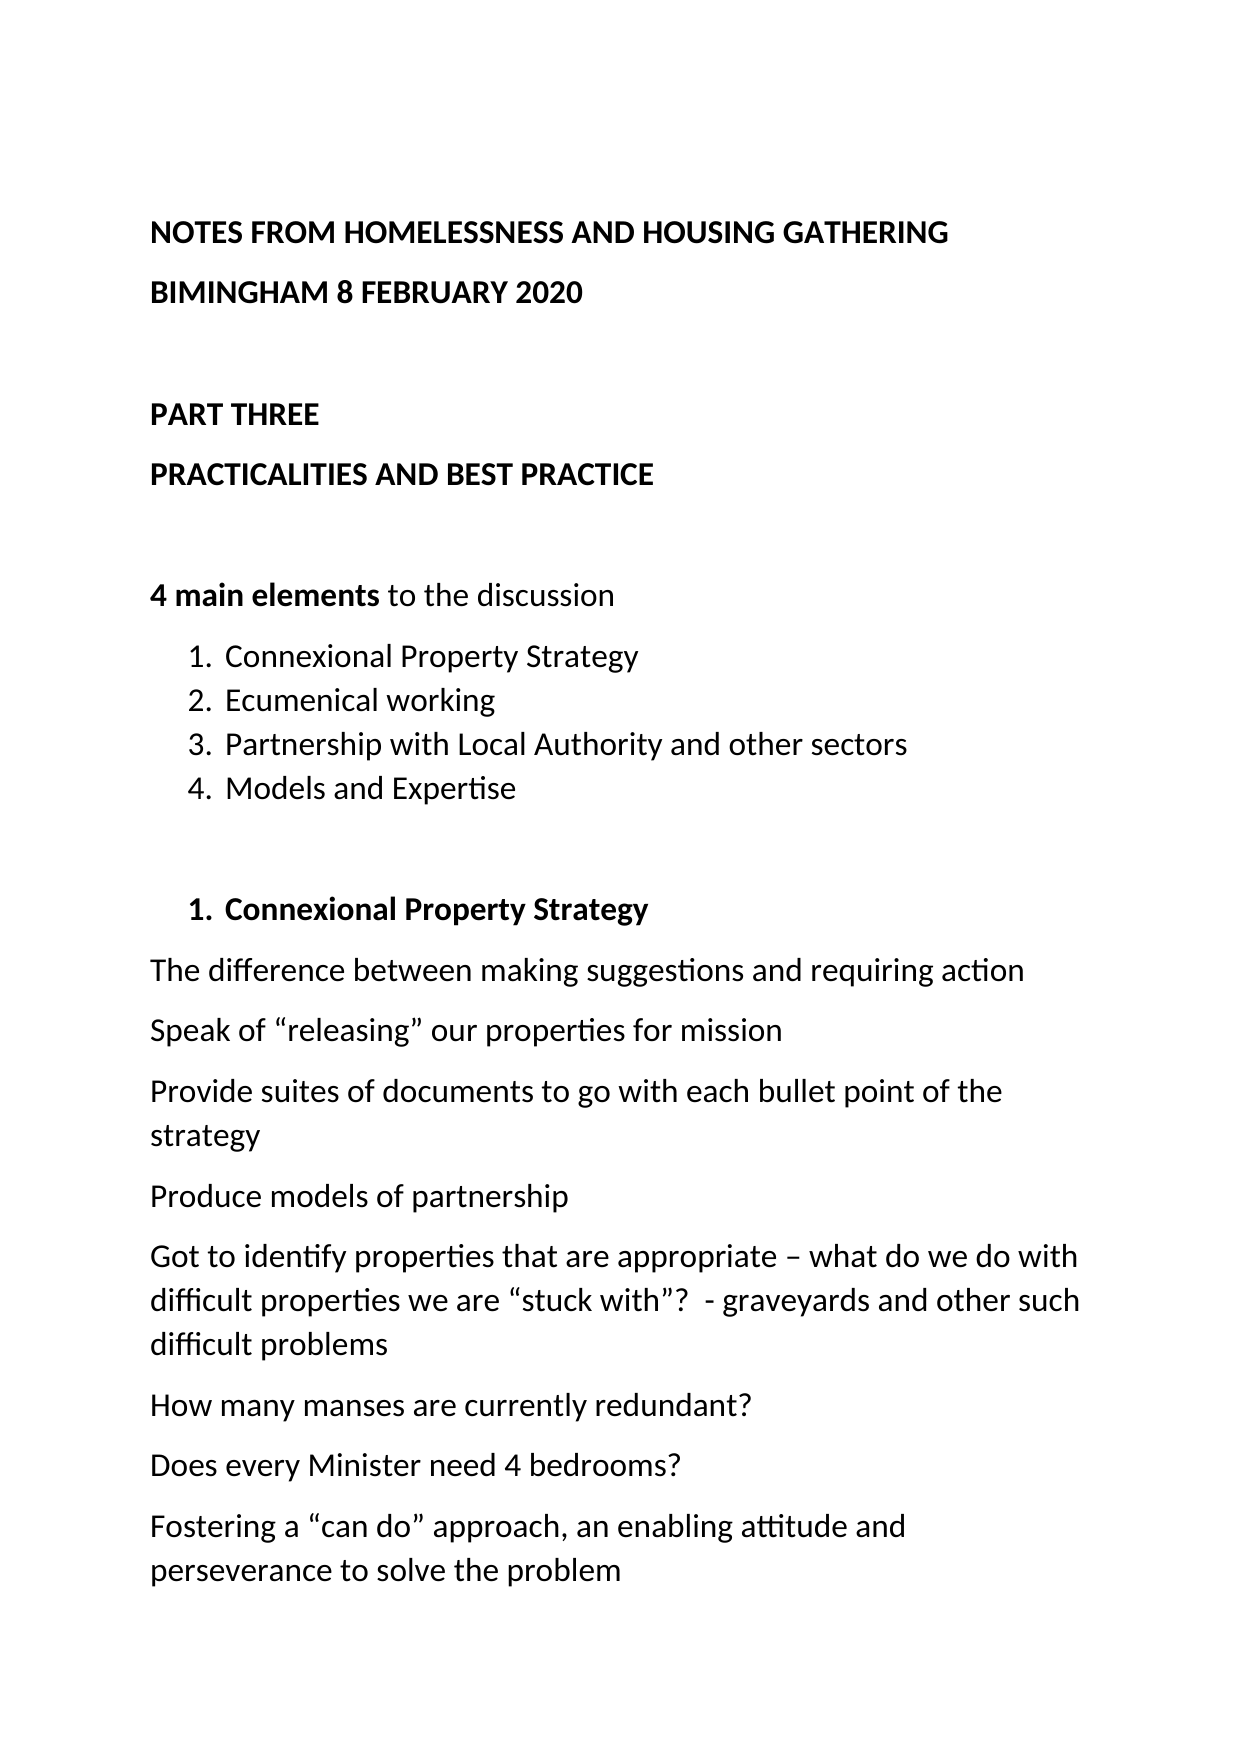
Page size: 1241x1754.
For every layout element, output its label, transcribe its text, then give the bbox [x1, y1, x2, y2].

text Fostering a “can do” approach, an enabling attitude and perseverance to solve the problem [150, 1505, 1090, 1590]
text Speak of “releasing” our properties for mission [150, 1009, 1090, 1050]
text Got to identify properties that are appropriate – what do we do with difficult properties we are “stuck with”? - graveyards and other such difficult problems [150, 1235, 1090, 1364]
list Partnership with Local Authority and other sectors [187, 723, 1090, 764]
text BIMINGHAM 8 FEBRUARY 2020 [150, 271, 1090, 312]
text PRACTICALITIES AND BEST PRACTICE [150, 453, 1090, 494]
list Connexional Property Strategy [187, 888, 1090, 929]
text Provide suites of documents to go with each bullet point of the strategy [150, 1070, 1090, 1155]
text How many manses are currently redundant? [150, 1384, 1090, 1424]
text NOTES FROM HOMELESSNESS AND HOUSING GATHERING [150, 211, 1090, 251]
text Produce models of partnership [150, 1174, 1090, 1215]
text 4 main elements to the discussion [150, 574, 1090, 615]
list Connexional Property Strategy [187, 635, 1090, 676]
text PART THREE [150, 392, 1090, 433]
text The difference between making suggestions and requiring action [150, 949, 1090, 989]
list Models and Expertise [187, 767, 1090, 808]
text Does every Minister need 4 bedrooms? [150, 1444, 1090, 1485]
list Ecumenical working [187, 679, 1090, 720]
